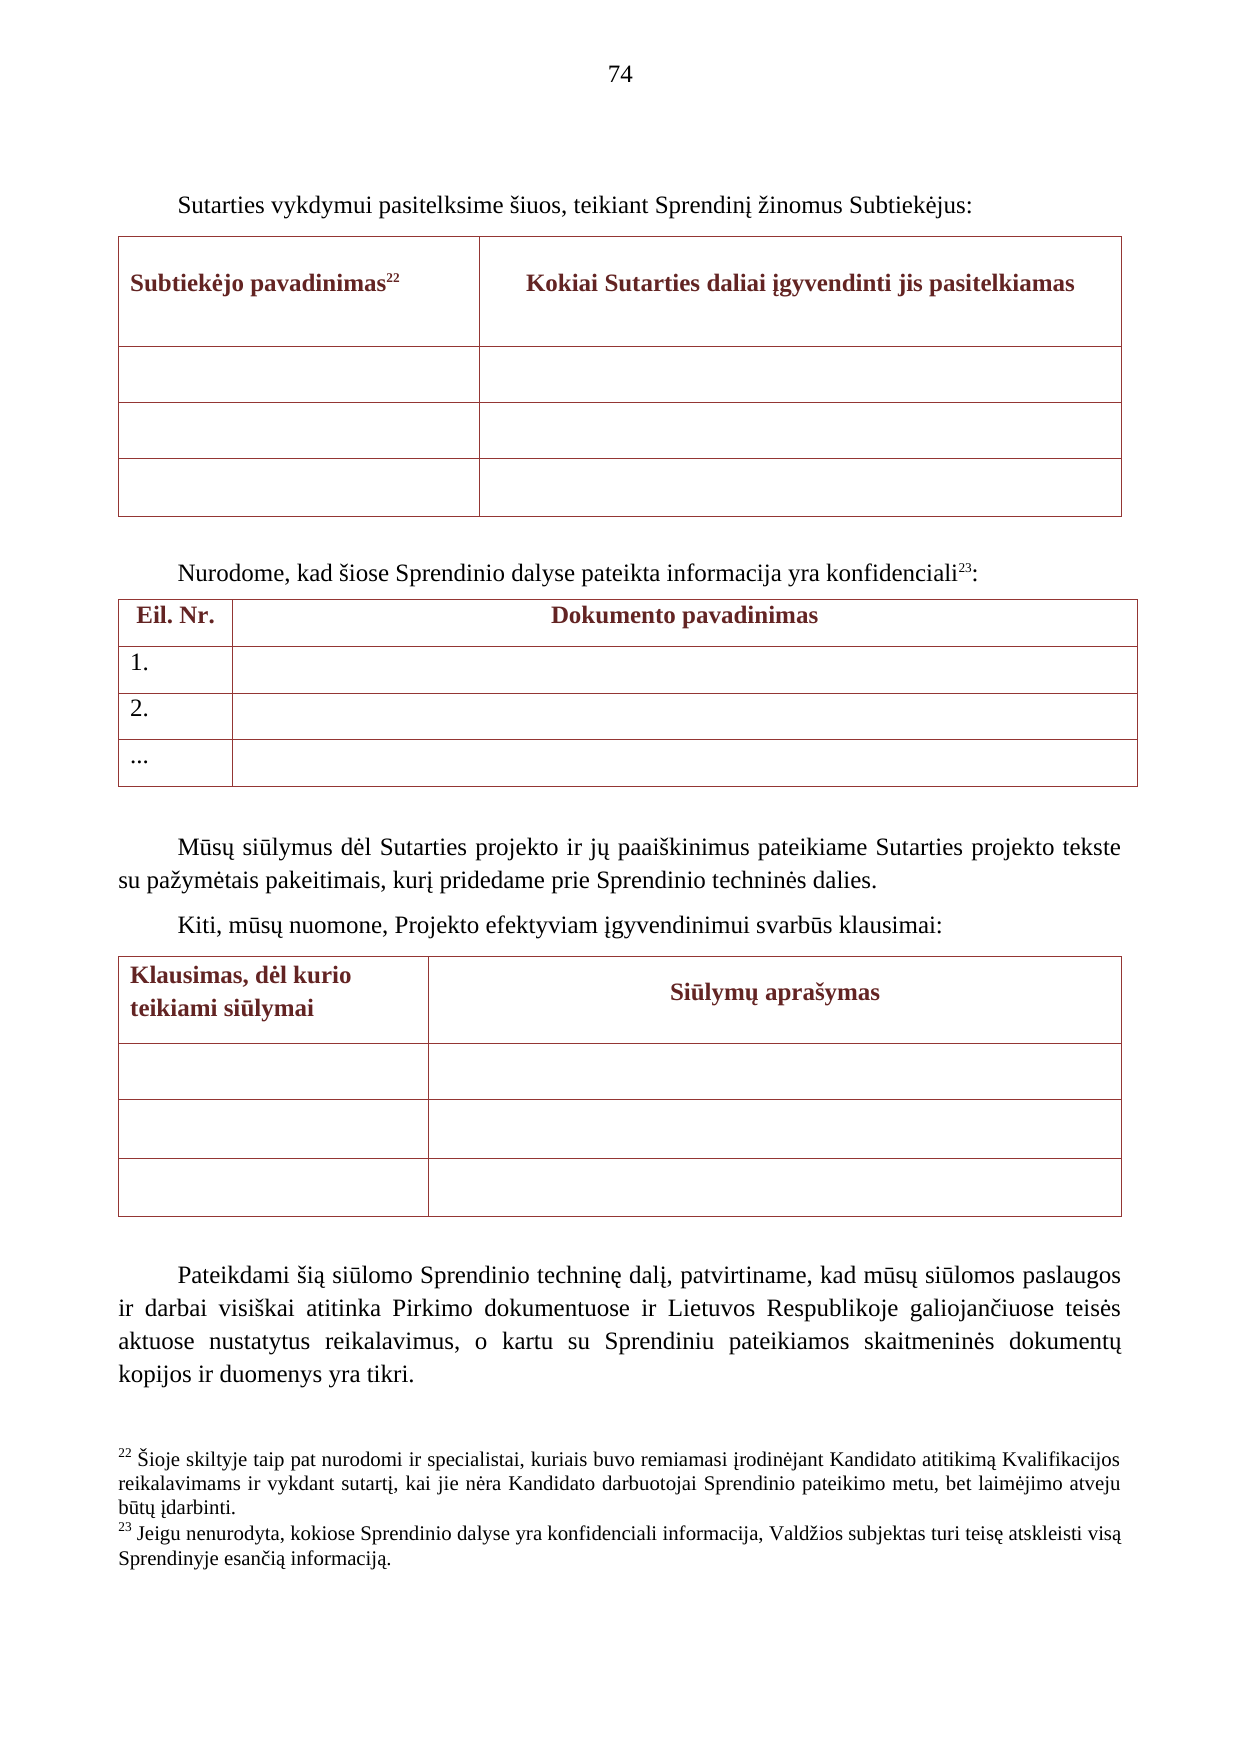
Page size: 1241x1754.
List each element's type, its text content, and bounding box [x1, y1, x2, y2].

table_cell [119, 1159, 428, 1216]
table_cell [480, 347, 1121, 402]
table_cell [429, 1159, 1121, 1216]
text Sutarties vykdymui pasitelksime šiuos, teikiant Sprendinį žinomus Subtiekėjus: [118, 190, 1122, 219]
text Pateikdami šią siūlomo Sprendinio techninę dalį, patvirtiname, kad mūsų siūlomos paslaugos ir darbai visiškai atitinka Pirkimo dokumentuose ir Lietuvos Respublikoje galiojančiuose teisės aktuose nustatytus reikalavimus, o kartu su Sprendiniu pateikiamos skaitmeninės dokumentų kopijos ir duomenys yra tikri. [118, 1260, 1122, 1388]
text Mūsų siūlymus dėl Sutarties projekto ir jų paaiškinimus pateikiame Sutarties projekto tekste su pažymėtais pakeitimais, kurį pridedame prie Sprendinio techninės dalies. [118, 832, 1122, 894]
table_header Dokumento pavadinimas [233, 600, 1137, 646]
table_cell [233, 740, 1137, 786]
table_header Klausimas, dėl kurio teikiami siūlymai [119, 957, 428, 1042]
text Kiti, mūsų nuomone, Projekto efektyviam įgyvendinimui svarbūs klausimai: [118, 911, 1122, 939]
table_header Siūlymų aprašymas [429, 957, 1121, 1042]
table_cell 1. [119, 647, 232, 692]
table_cell [233, 647, 1137, 692]
table_cell [429, 1044, 1121, 1099]
table_header Kokiai Sutarties daliai įgyvendinti jis pasitelkiamas [480, 237, 1121, 346]
table_cell [480, 403, 1121, 458]
table_header Subtiekėjo pavadinimas [119, 237, 479, 346]
table_cell [119, 1100, 428, 1158]
table_cell 2. [119, 694, 232, 739]
table_cell [119, 403, 479, 458]
table_cell ... [119, 740, 232, 786]
table_cell [480, 459, 1121, 516]
text Nurodome, kad šiose Sprendinio dalyse pateikta informacija yra konfidenciali: [118, 558, 1122, 587]
table_cell [429, 1100, 1121, 1158]
table_header Eil. Nr. [119, 600, 232, 646]
table_cell [119, 1044, 428, 1099]
table_cell [119, 459, 479, 516]
table_cell [233, 694, 1137, 739]
table_cell [119, 347, 479, 402]
